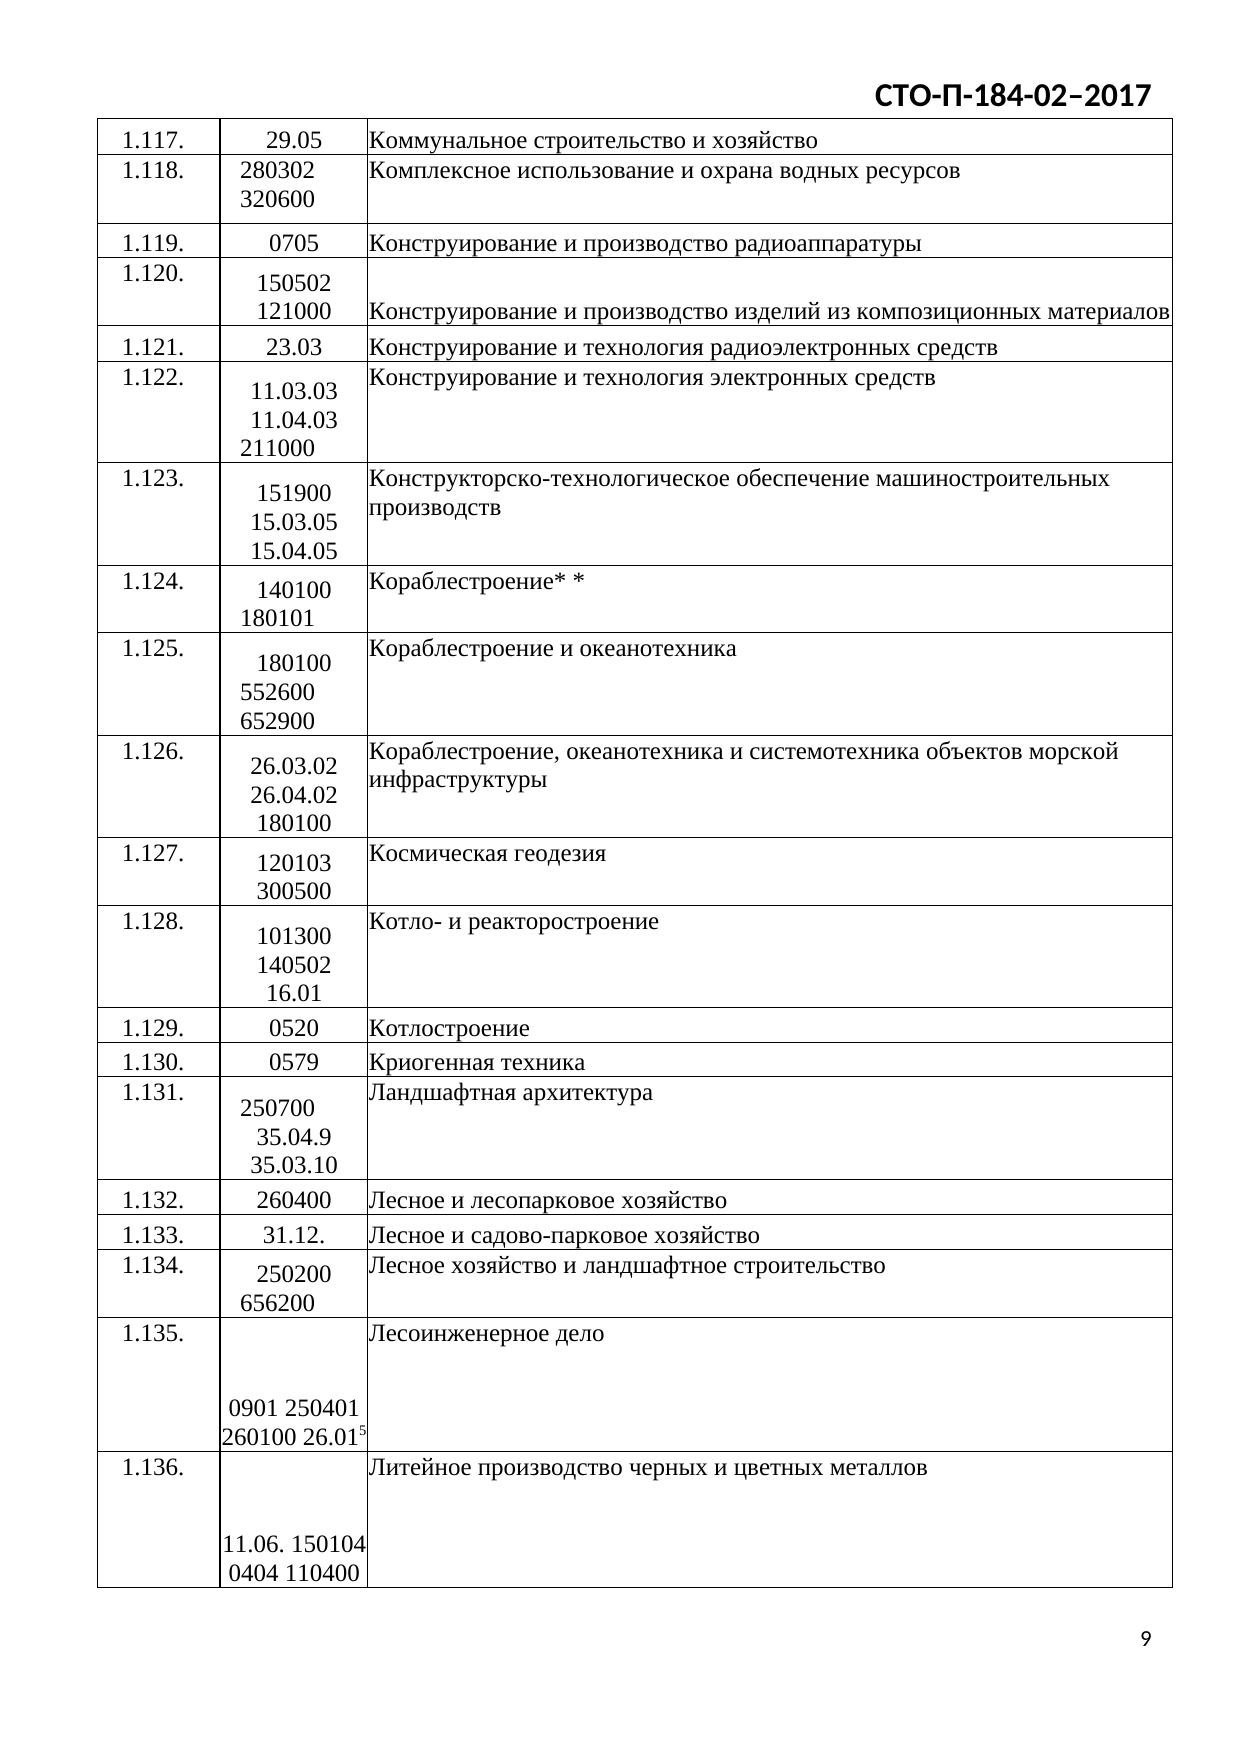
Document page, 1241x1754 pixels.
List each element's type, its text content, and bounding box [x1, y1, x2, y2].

table_cell 120103 300500 [221, 838, 367, 905]
table_cell 1.136. [98, 1452, 219, 1587]
table_cell 31.12. [221, 1215, 367, 1249]
table_cell 1.133. [98, 1215, 219, 1249]
table_cell 1.128. [98, 906, 219, 1007]
table_cell Конструирование и технология электронных средств [368, 362, 1172, 462]
table_cell Котлостроение [368, 1008, 1172, 1042]
table_cell 1.134. [98, 1250, 219, 1317]
table_cell Конструирование и производство радиоаппаратуры [368, 224, 1172, 257]
table_cell 1.125. [98, 633, 219, 735]
table_cell 26.03.02 26.04.02 180100 [221, 736, 367, 837]
table_cell 250700 35.04.9 35.03.10 [221, 1077, 367, 1179]
table_cell 1.130. [98, 1043, 219, 1076]
table_cell Криогенная техника [368, 1043, 1172, 1076]
table_cell 0520 [221, 1008, 367, 1042]
table_cell 0579 [221, 1043, 367, 1076]
table_cell 1.129. [98, 1008, 219, 1042]
table_cell 1.121. [98, 326, 219, 361]
table_cell Лесное и садово-парковое хозяйство [368, 1215, 1172, 1249]
table_cell 0901 250401 260100 26.015 [221, 1318, 367, 1451]
table_cell 180100 552600 652900 [221, 633, 367, 735]
table_cell Лесное и лесопарковое хозяйство [368, 1180, 1172, 1214]
table_cell 1.118. [98, 155, 219, 223]
table_cell Кораблестроение* * [368, 566, 1172, 632]
table_cell Конструирование и производство изделий из композиционных материалов [368, 258, 1172, 325]
table_cell 280302 320600 [221, 155, 367, 223]
table_cell 11.03.03 11.04.03 211000 [221, 362, 367, 462]
table_header Коммунальное строительство и хозяйство [368, 119, 1172, 154]
table_cell 1.123. [98, 463, 219, 565]
table_cell Лесоинженерное дело [368, 1318, 1172, 1451]
table_cell 1.124. [98, 566, 219, 632]
table_cell Конструкторско-технологическое обеспечение машиностроительных производств [368, 463, 1172, 565]
table_cell Космическая геодезия [368, 838, 1172, 905]
table_cell Ландшафтная архитектура [368, 1077, 1172, 1179]
table_cell 260400 [221, 1180, 367, 1214]
table_cell Комплексное использование и охрана водных ресурсов [368, 155, 1172, 223]
table_cell 23.03 [221, 326, 367, 361]
table_header 29.05 [221, 119, 367, 154]
table_cell 1.135. [98, 1318, 219, 1451]
table_cell Котло- и реакторостроение [368, 906, 1172, 1007]
table_cell 1.127. [98, 838, 219, 905]
table_cell Литейное производство черных и цветных металлов [368, 1452, 1172, 1587]
table_cell 1.131. [98, 1077, 219, 1179]
table_cell 1.126. [98, 736, 219, 837]
table_cell 140100 180101 [221, 566, 367, 632]
table_cell 1.119. [98, 224, 219, 257]
table_cell Кораблестроение и океанотехника [368, 633, 1172, 735]
table_cell Кораблестроение, океанотехника и системотехника объектов морской инфраструктуры [368, 736, 1172, 837]
table_cell 0705 [221, 224, 367, 257]
table_cell Лесное хозяйство и ландшафтное строительство [368, 1250, 1172, 1317]
table_cell 250200 656200 [221, 1250, 367, 1317]
table_cell 150502 121000 [221, 258, 367, 325]
table_cell 1.120. [98, 258, 219, 325]
table_header 1.117. [98, 119, 219, 154]
table_cell Конструирование и технология радиоэлектронных средств [368, 326, 1172, 361]
table_cell 1.132. [98, 1180, 219, 1214]
table_cell 101300 140502 16.01 [221, 906, 367, 1007]
table_cell 1.122. [98, 362, 219, 462]
table_cell 11.06. 150104 0404 110400 [221, 1452, 367, 1587]
table_cell 151900 15.03.05 15.04.05 [221, 463, 367, 565]
